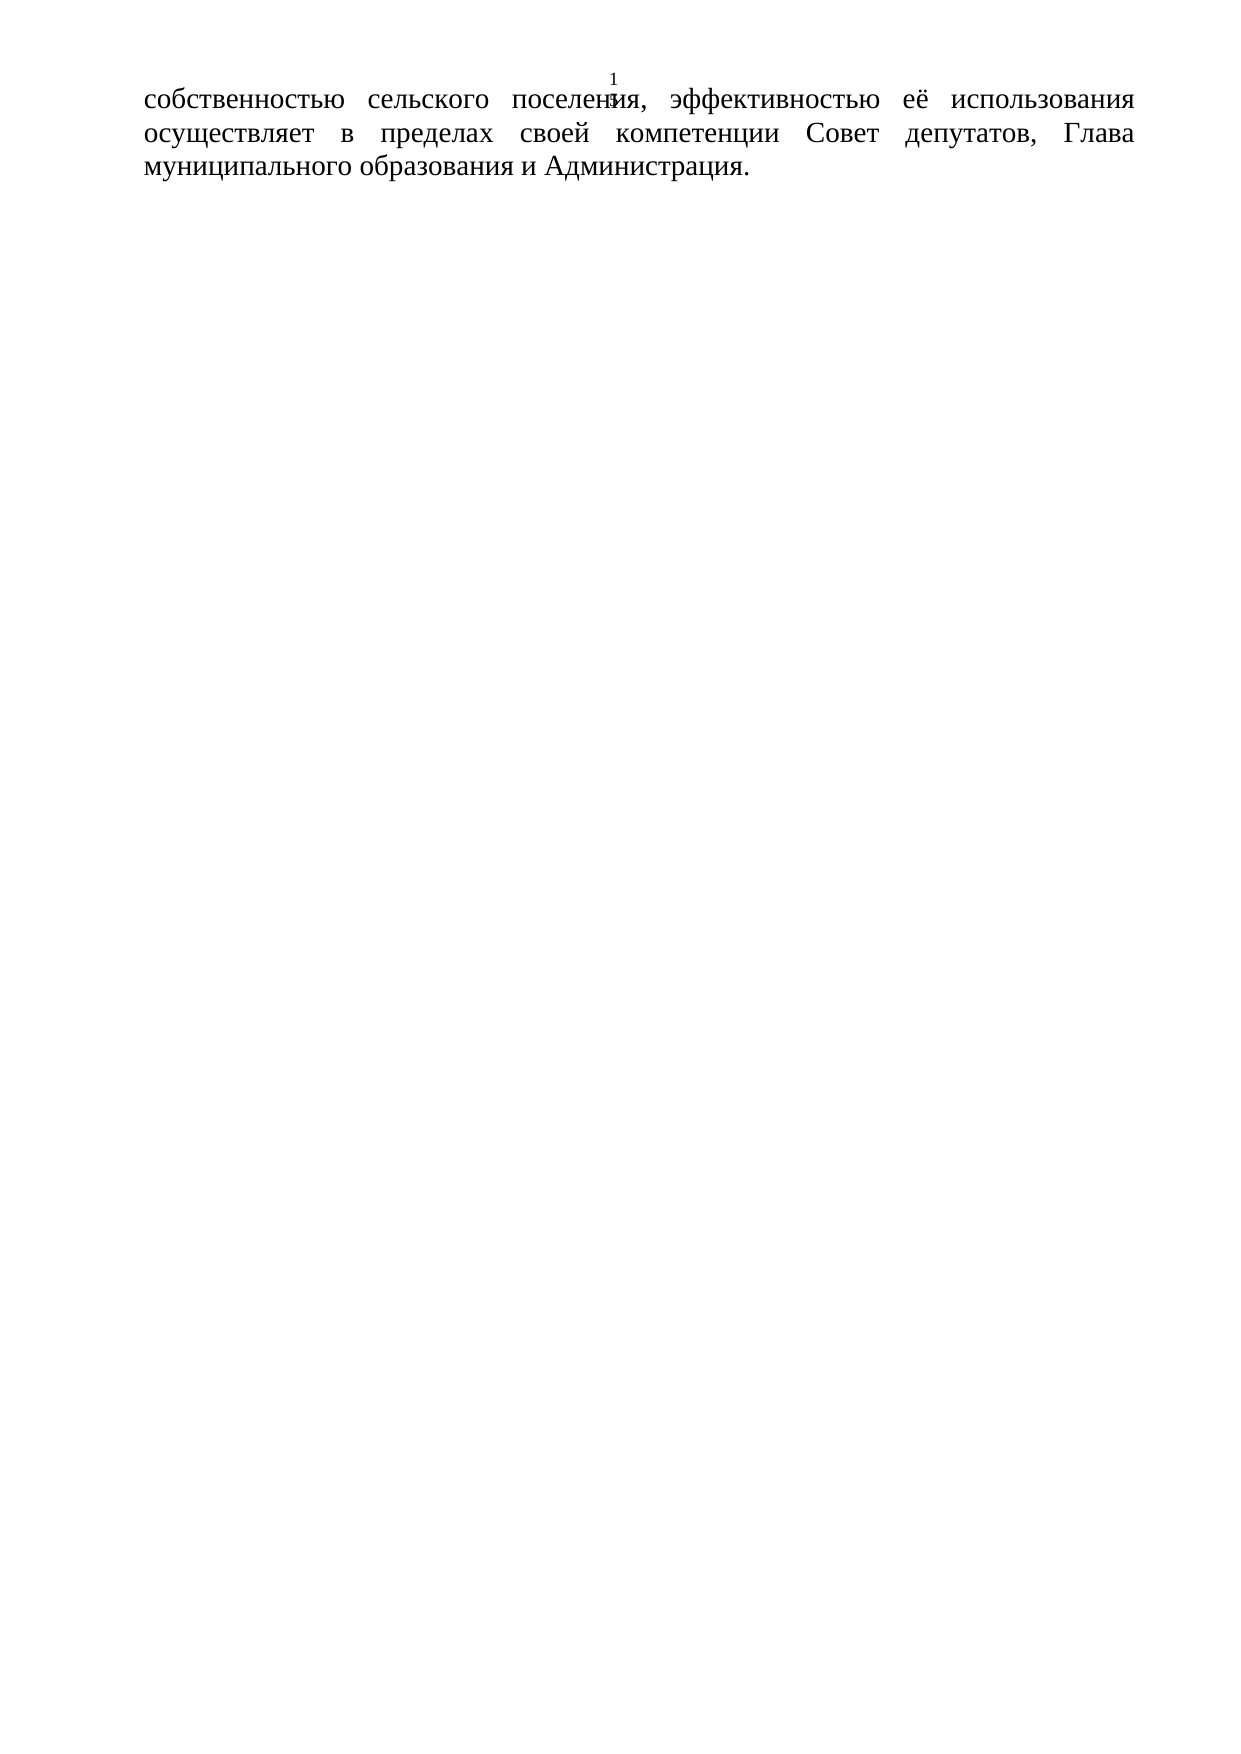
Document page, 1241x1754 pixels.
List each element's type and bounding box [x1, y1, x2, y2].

text [144, 81, 1135, 182]
